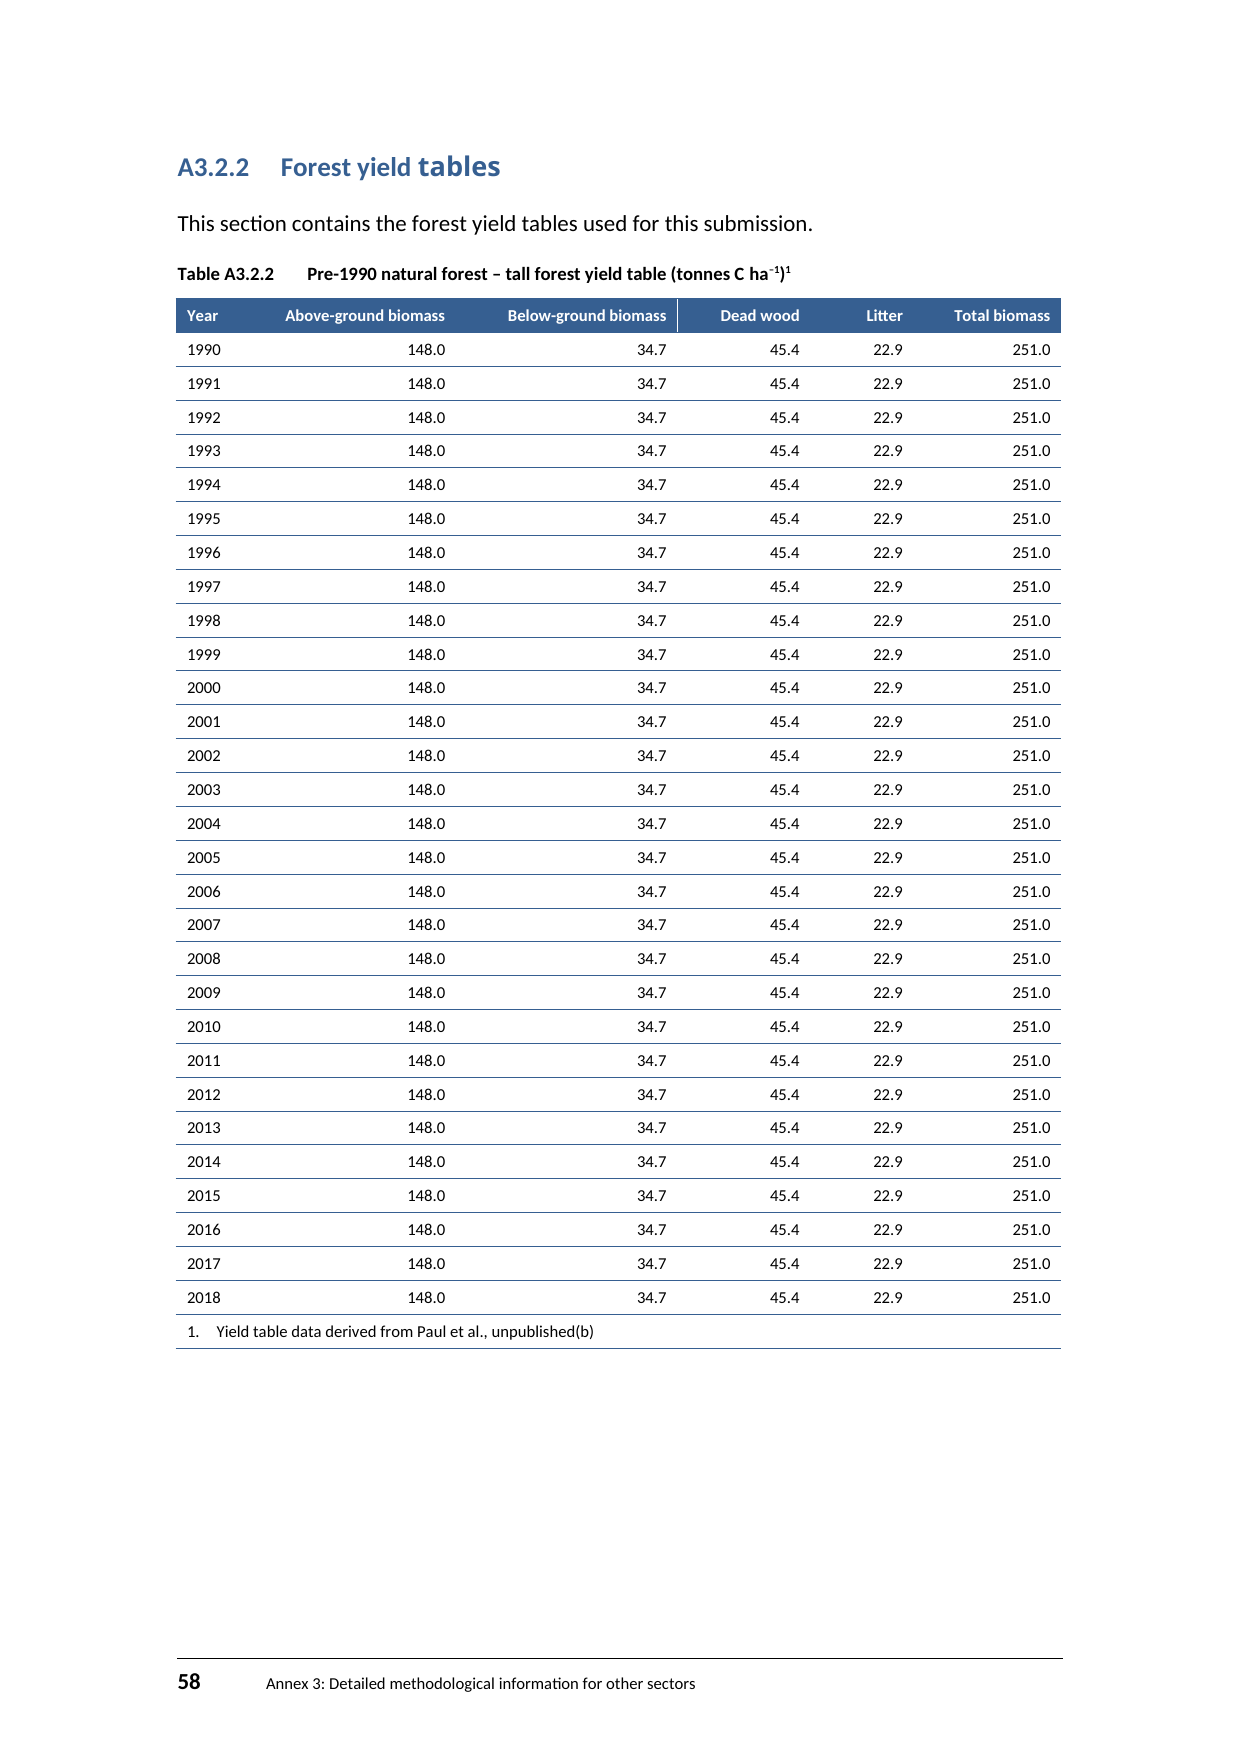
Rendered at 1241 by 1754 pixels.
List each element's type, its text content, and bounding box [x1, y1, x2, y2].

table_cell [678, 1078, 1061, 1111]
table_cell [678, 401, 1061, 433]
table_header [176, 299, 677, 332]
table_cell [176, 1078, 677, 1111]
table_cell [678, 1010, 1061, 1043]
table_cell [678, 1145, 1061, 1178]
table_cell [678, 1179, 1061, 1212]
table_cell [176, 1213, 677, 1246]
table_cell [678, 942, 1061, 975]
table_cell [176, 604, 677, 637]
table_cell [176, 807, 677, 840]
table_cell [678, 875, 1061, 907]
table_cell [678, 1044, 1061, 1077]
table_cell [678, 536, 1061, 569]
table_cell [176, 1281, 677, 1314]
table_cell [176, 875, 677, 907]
text Table A3.2.2 Pre-1990 natural forest – tall forest yield table (tonnes C ha–1)1 [177, 263, 1063, 286]
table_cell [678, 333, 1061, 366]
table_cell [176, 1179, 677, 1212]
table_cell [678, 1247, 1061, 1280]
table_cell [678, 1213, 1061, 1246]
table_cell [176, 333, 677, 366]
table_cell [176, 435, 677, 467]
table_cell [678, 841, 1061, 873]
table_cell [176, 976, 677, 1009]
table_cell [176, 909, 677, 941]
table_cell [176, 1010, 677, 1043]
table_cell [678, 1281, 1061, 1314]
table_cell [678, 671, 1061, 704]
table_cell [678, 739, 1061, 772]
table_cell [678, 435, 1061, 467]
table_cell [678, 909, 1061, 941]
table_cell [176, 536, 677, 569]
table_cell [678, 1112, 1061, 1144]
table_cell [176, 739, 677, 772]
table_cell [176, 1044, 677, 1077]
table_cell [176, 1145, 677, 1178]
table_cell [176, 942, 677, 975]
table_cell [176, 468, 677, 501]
text This section contains the forest yield tables used for this submission. [177, 209, 1063, 238]
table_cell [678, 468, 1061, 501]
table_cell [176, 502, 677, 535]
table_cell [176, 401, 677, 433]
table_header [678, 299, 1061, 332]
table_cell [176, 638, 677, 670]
subtitle A3.2.2 Forest yield tables [177, 148, 1063, 184]
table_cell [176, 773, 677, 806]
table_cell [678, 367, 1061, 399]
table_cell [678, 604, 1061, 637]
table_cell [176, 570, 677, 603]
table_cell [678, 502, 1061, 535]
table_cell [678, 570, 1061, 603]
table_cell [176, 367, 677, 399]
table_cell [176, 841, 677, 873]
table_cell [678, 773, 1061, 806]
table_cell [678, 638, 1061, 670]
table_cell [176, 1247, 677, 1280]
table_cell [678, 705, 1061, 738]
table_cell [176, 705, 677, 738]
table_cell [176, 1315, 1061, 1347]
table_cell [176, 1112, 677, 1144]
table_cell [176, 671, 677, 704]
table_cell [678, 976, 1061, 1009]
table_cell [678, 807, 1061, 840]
